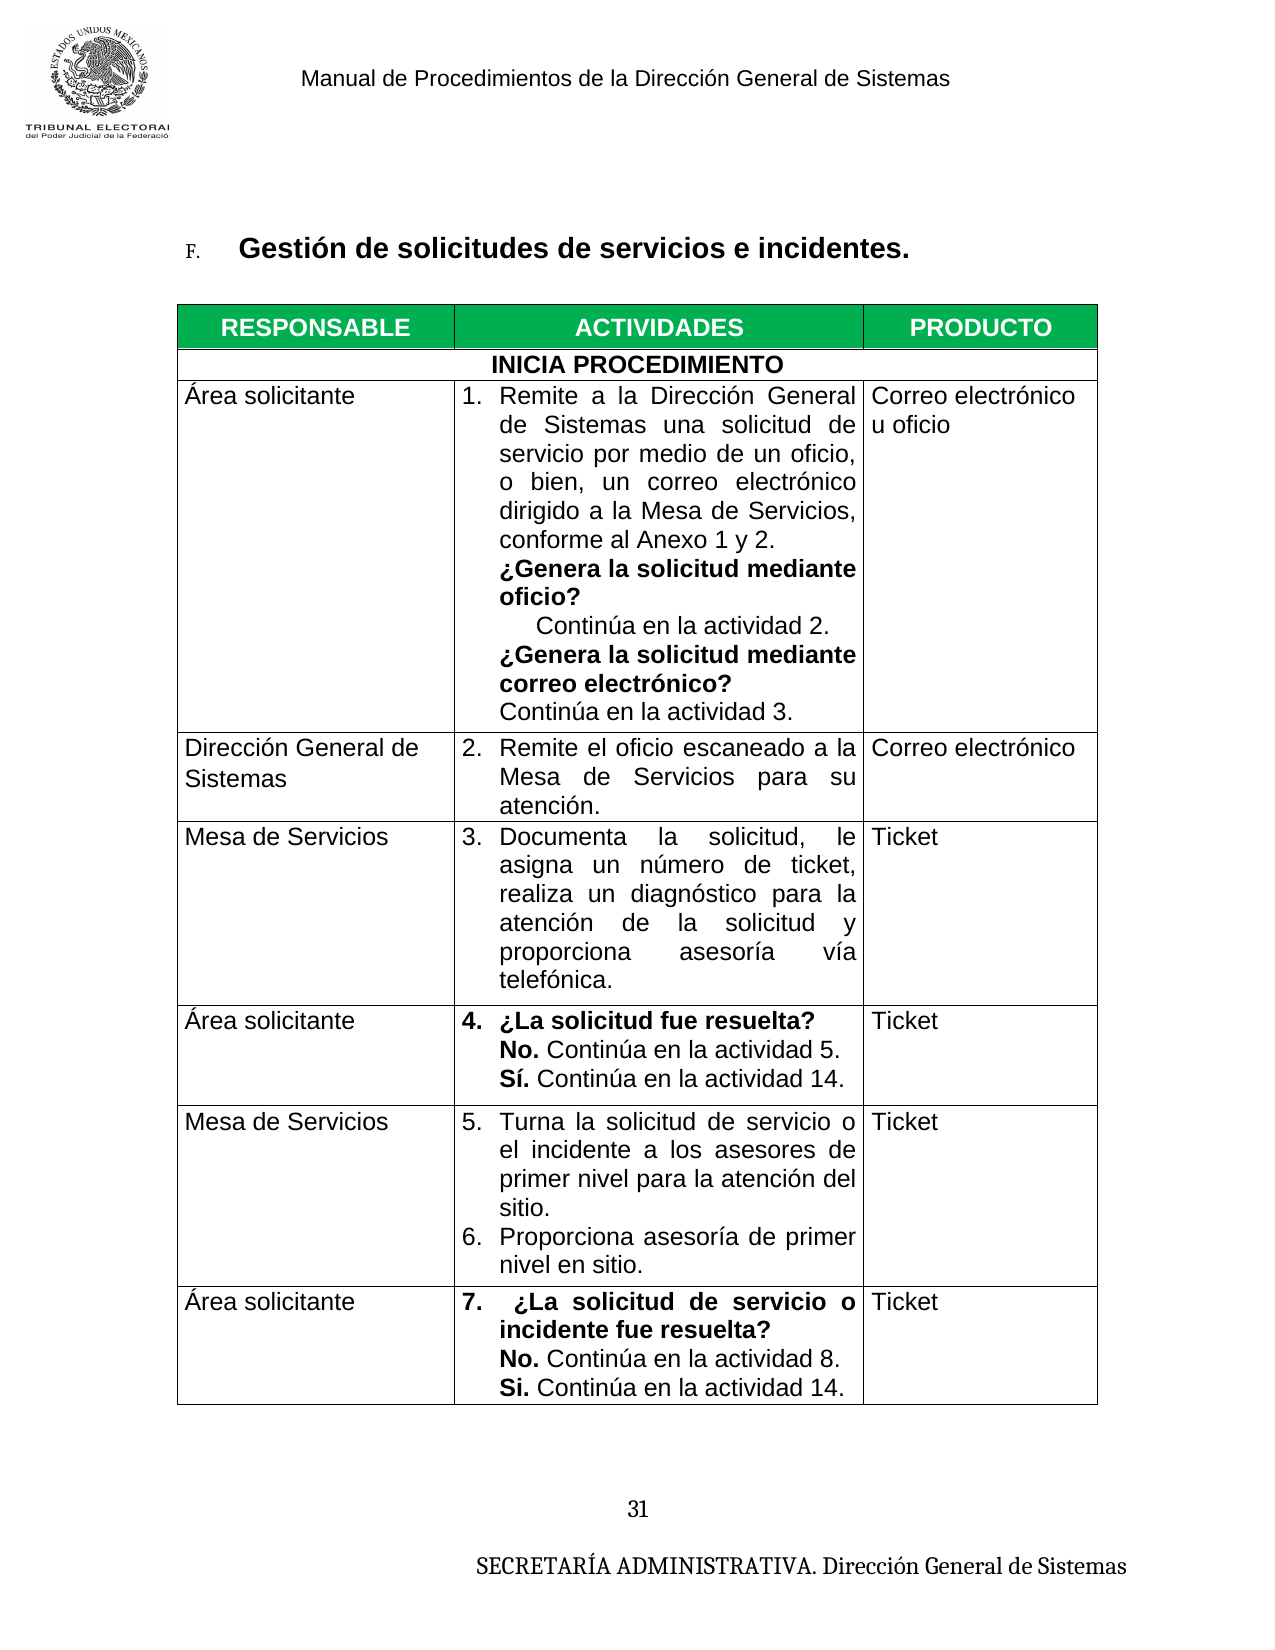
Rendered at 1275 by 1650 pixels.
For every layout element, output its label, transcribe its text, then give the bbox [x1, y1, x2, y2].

picture [25, 27, 170, 143]
table_cell Correo electrónico u oficio [864, 381, 1097, 732]
table_cell INICIA PROCEDIMIENTO [178, 350, 1097, 380]
table_cell Remite el oficio escaneado a la Mesa de Servicios para su atención. [455, 733, 863, 821]
table_cell Área solicitante [178, 1006, 454, 1105]
table_header ACTIVIDADES [455, 305, 863, 348]
table_cell Área solicitante [178, 1287, 454, 1404]
table_cell Ticket [864, 1287, 1097, 1404]
table_cell Ticket [864, 822, 1097, 1005]
table_cell Documenta la solicitud, le asigna un número de ticket, realiza un diagnóstico para la atención de la solicitud y proporciona asesoría vía telefónica. [455, 822, 863, 1005]
table_cell Turna la solicitud de servicio o el incidente a los asesores de primer nivel para la atención del sitio. Proporciona asesoría de primer nivel en sitio. [455, 1106, 863, 1286]
table_cell Área solicitante [178, 381, 454, 732]
table_header PRODUCTO [864, 305, 1097, 348]
table_cell Correo electrónico [864, 733, 1097, 821]
table_cell ¿La solicitud fue resuelta? No. Continúa en la actividad 5. Sí. Continúa en la actividad 14. [455, 1006, 863, 1105]
table_cell Ticket [864, 1006, 1097, 1105]
table_cell Mesa de Servicios [178, 822, 454, 1005]
table_cell ¿La solicitud de servicio o incidente fue resuelta? No. Continúa en la actividad 8. Si. Continúa en la actividad 14. [455, 1287, 863, 1404]
table_cell Mesa de Servicios [178, 1106, 454, 1286]
table_cell Remite a la Dirección General de Sistemas una solicitud de servicio por medio de un oficio, o bien, un correo electrónico dirigido a la Mesa de Servicios, conforme al Anexo 1 y 2. ¿Genera la solicitud mediante oficio? Continúa en la actividad 2. ¿Genera la solicitud mediante correo electrónico? Continúa en la actividad 3. [455, 381, 863, 732]
subtitle Gestión de solicitudes de servicios e incidentes. [185, 231, 1127, 264]
table_header RESPONSABLE [178, 305, 454, 348]
table_cell Dirección General de Sistemas [178, 733, 454, 821]
table_cell Ticket [864, 1106, 1097, 1286]
